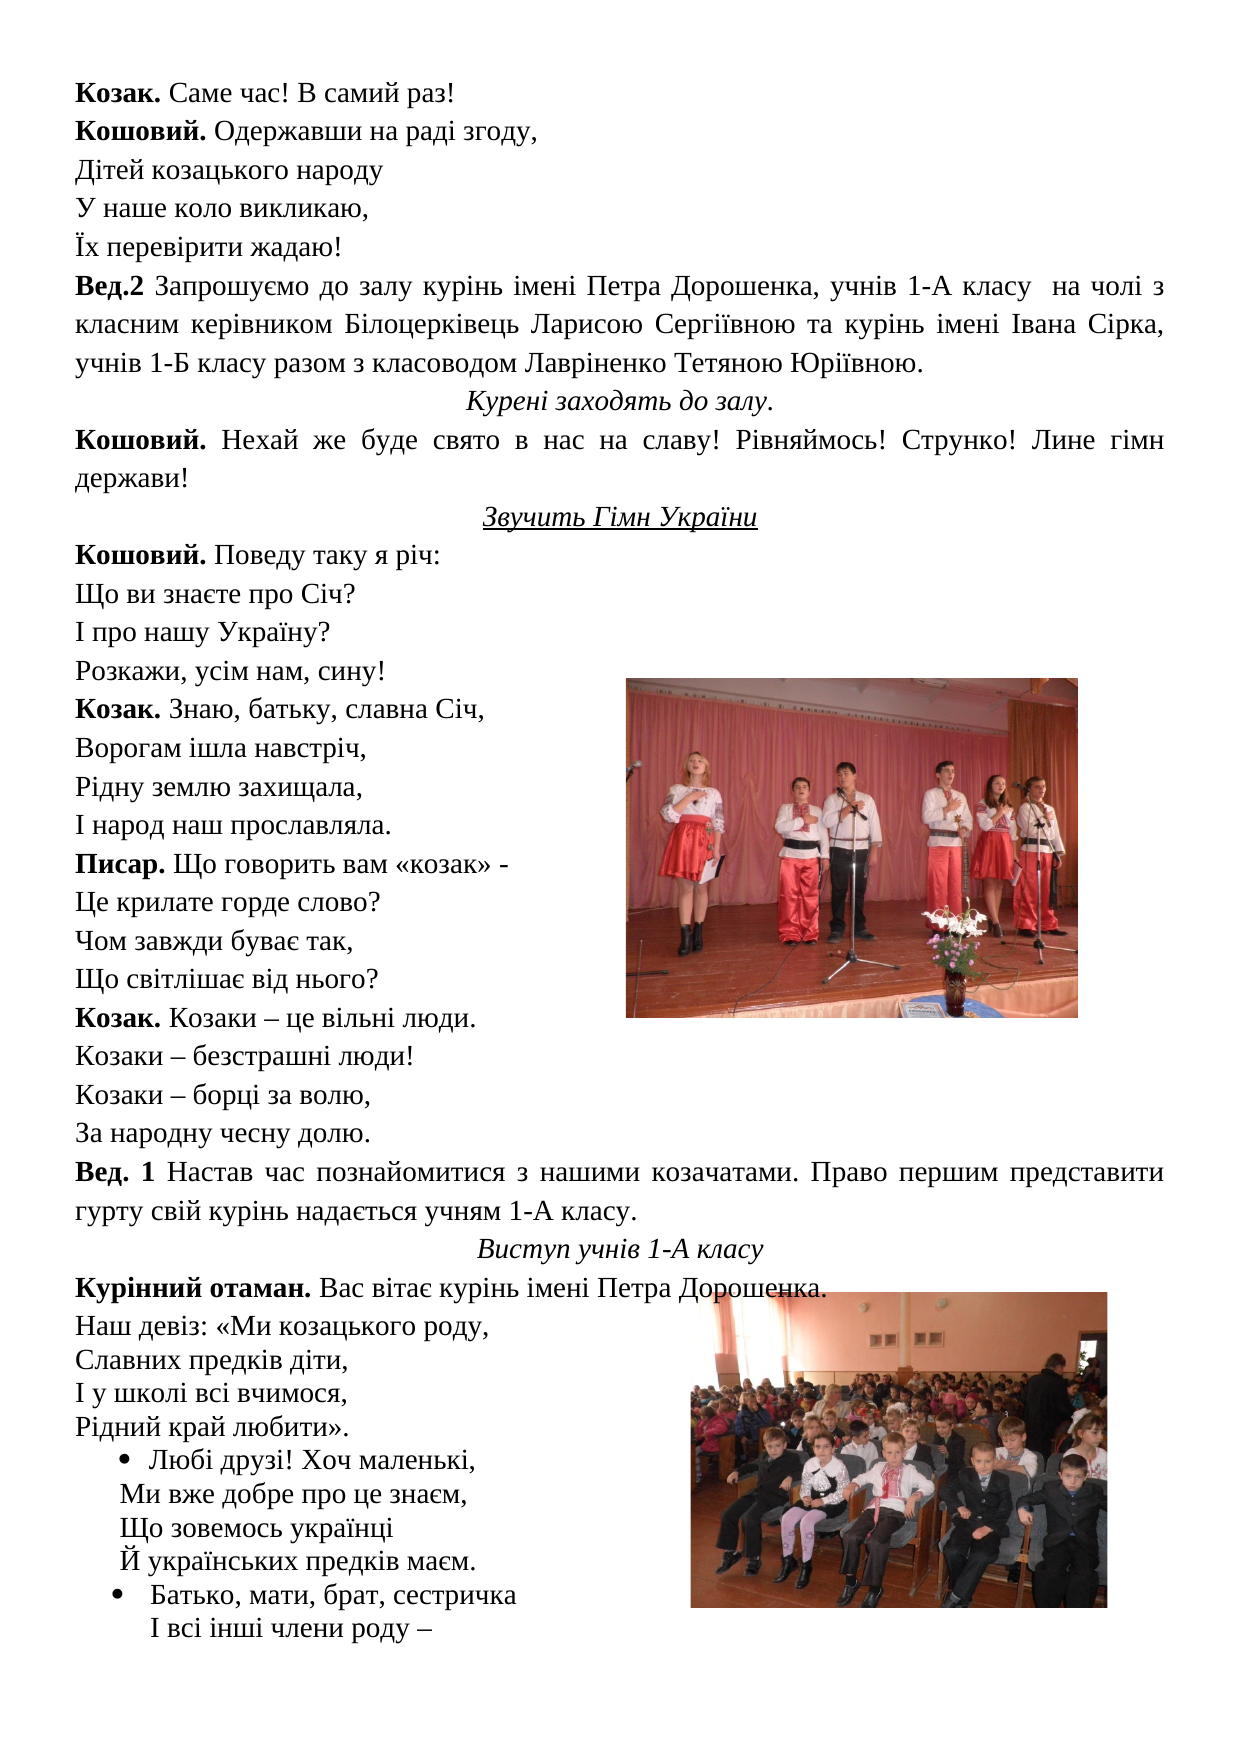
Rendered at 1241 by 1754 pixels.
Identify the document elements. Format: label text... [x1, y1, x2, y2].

text Їх перевірити жадаю! [75, 229, 1165, 263]
text Козаки – безстрашні люди! [75, 1038, 1165, 1072]
text Козак. Саме час! В самий раз! [75, 75, 1165, 108]
picture [625, 764, 1078, 769]
picture [625, 956, 1078, 961]
text Писар. Що говорить вам «козак» - [75, 846, 1165, 879]
list Любі друзі! Хоч маленькі, Ми вже добре про це знаєм, Що зовемось українці Й українських предків маєм. [119, 1442, 1165, 1577]
text Розкажи, усім нам, сину! [75, 653, 1165, 687]
text Ворогам ішла навстріч, [75, 730, 1165, 764]
text Курені заходять до залу. [75, 383, 1165, 417]
picture [625, 879, 1078, 884]
picture [625, 802, 1078, 807]
text Вед.2 Запрошуємо до залу курінь імені Петра Дорошенка, учнів 1-А класу на чолі з класним керівником Білоцерківець Ларисою Сергіївною та курінь імені Івана Сірка, учнів 1-Б класу разом з класоводом Лавріненко Тетяною Юріївною. [75, 268, 1165, 378]
text Наш девіз: «Ми козацького роду, Славних предків діти, І у школі всі вчимося, Рідний край любити». [75, 1308, 1165, 1442]
picture [625, 687, 1078, 692]
text Що світлішає від нього? [75, 961, 1165, 995]
text Козак. Знаю, батьку, славна Січ, [75, 692, 1165, 725]
text Вед. 1 Настав час познайомитися з нашими козачатами. Право першим представити гурту свій курінь надається учням 1-А класу. [75, 1154, 1165, 1226]
text Це крилате горде слово? [75, 884, 1165, 918]
text Чом завжди буває так, [75, 923, 1165, 956]
text Дітей козацького народу [75, 152, 1165, 186]
text Козак. Козаки – це вільні люди. [75, 1000, 1165, 1033]
text Виступ учнів 1-А класу [75, 1231, 1165, 1265]
text Рідну землю захищала, [75, 769, 1165, 802]
picture [625, 995, 1078, 1000]
text Що ви знаєте про Січ? [75, 576, 1165, 609]
text Кошовий. Одержавши на раді згоду, [75, 113, 1165, 147]
text У наше коло викликаю, [75, 191, 1165, 224]
text Кошовий. Нехай же буде свято в нас на славу! Рівняймось! Струнко! Лине гімн держави! [75, 422, 1165, 494]
text Кошовий. Поведу таку я річ: [75, 537, 1165, 571]
text Звучить Гімн України [75, 499, 1165, 532]
picture [625, 918, 1078, 923]
picture [690, 1303, 1108, 1308]
picture [625, 841, 1078, 846]
text За народну чесну долю. [75, 1116, 1165, 1149]
text Курінний отаман. Вас вітає курінь імені Петра Дорошенка. [75, 1270, 1165, 1303]
text І народ наш прославляла. [75, 807, 1165, 841]
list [112, 1577, 1165, 1644]
picture [625, 725, 1078, 730]
text Козаки – борці за волю, [75, 1077, 1165, 1111]
text І про нашу Україну? [75, 614, 1165, 648]
